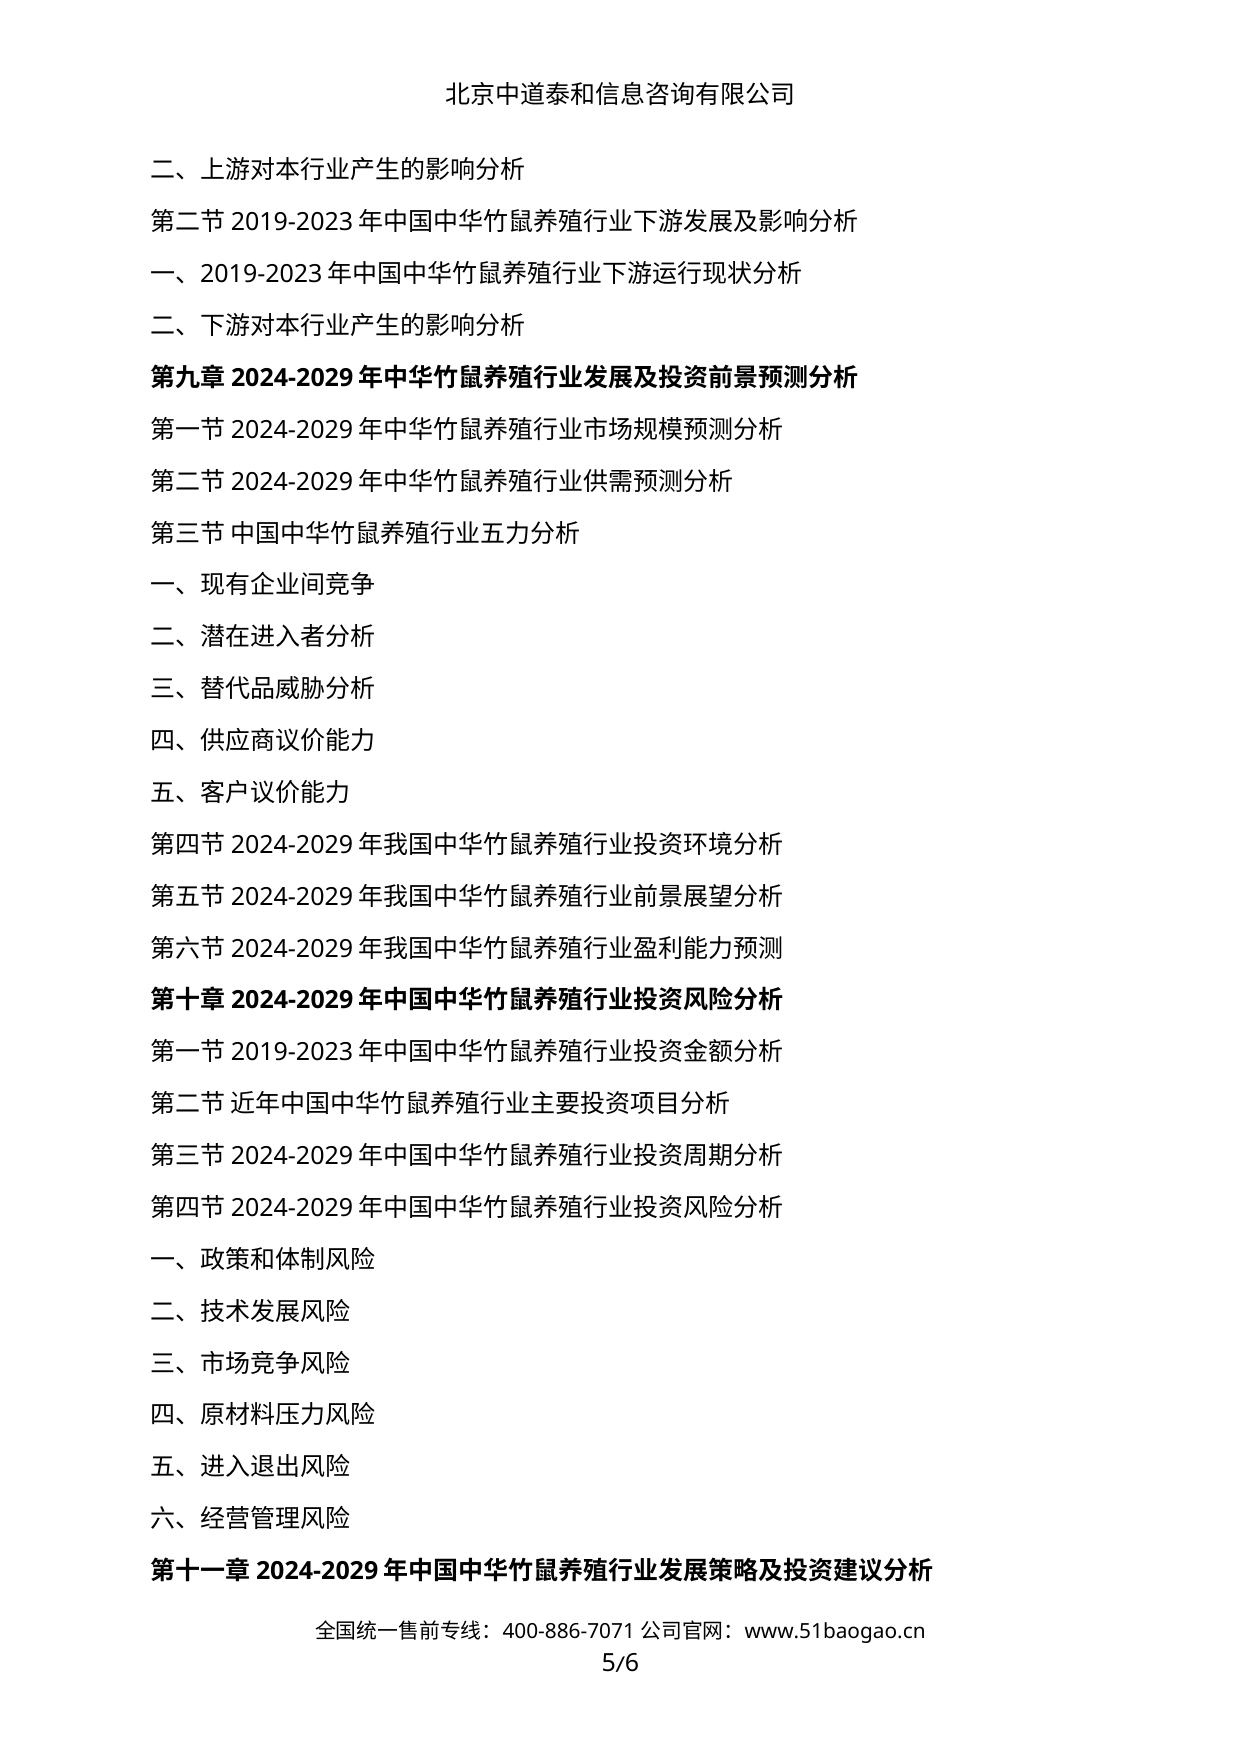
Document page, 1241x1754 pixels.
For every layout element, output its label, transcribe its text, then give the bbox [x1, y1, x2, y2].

text 第二节 近年中国中华竹鼠养殖行业主要投资项目分析 [150, 1084, 1090, 1120]
text 第四节 2024-2029年中国中华竹鼠养殖行业投资风险分析 [150, 1187, 1090, 1224]
text 一、政策和体制风险 [150, 1239, 1090, 1276]
text 第二节 2024-2029年中华竹鼠养殖行业供需预测分析 [150, 461, 1090, 497]
text 二、技术发展风险 [150, 1291, 1090, 1327]
text 第一节 2019-2023年中国中华竹鼠养殖行业投资金额分析 [150, 1032, 1090, 1068]
text 第五节 2024-2029年我国中华竹鼠养殖行业前景展望分析 [150, 876, 1090, 912]
text 第三节 中国中华竹鼠养殖行业五力分析 [150, 513, 1090, 549]
text 三、市场竞争风险 [150, 1343, 1090, 1379]
text 第十一章 2024-2029年中国中华竹鼠养殖行业发展策略及投资建议分析 [150, 1551, 1090, 1587]
text 第一节 2024-2029年中华竹鼠养殖行业市场规模预测分析 [150, 409, 1090, 446]
text 六、经营管理风险 [150, 1499, 1090, 1535]
text 三、替代品威胁分析 [150, 669, 1090, 705]
text 五、进入退出风险 [150, 1447, 1090, 1483]
text 四、供应商议价能力 [150, 721, 1090, 757]
text 第六节 2024-2029年我国中华竹鼠养殖行业盈利能力预测 [150, 928, 1090, 964]
text 二、潜在进入者分析 [150, 617, 1090, 653]
text 四、原材料压力风险 [150, 1395, 1090, 1431]
text 五、客户议价能力 [150, 772, 1090, 809]
text 第四节 2024-2029年我国中华竹鼠养殖行业投资环境分析 [150, 824, 1090, 861]
text 一、2019-2023年中国中华竹鼠养殖行业下游运行现状分析 [150, 254, 1090, 290]
text 二、下游对本行业产生的影响分析 [150, 306, 1090, 342]
text 第十章 2024-2029年中国中华竹鼠养殖行业投资风险分析 [150, 980, 1090, 1016]
text 一、现有企业间竞争 [150, 565, 1090, 601]
text 第三节 2024-2029年中国中华竹鼠养殖行业投资周期分析 [150, 1136, 1090, 1172]
text 第九章 2024-2029年中华竹鼠养殖行业发展及投资前景预测分析 [150, 357, 1090, 394]
text 第二节 2019-2023年中国中华竹鼠养殖行业下游发展及影响分析 [150, 202, 1090, 238]
text 二、上游对本行业产生的影响分析 [150, 150, 1090, 186]
